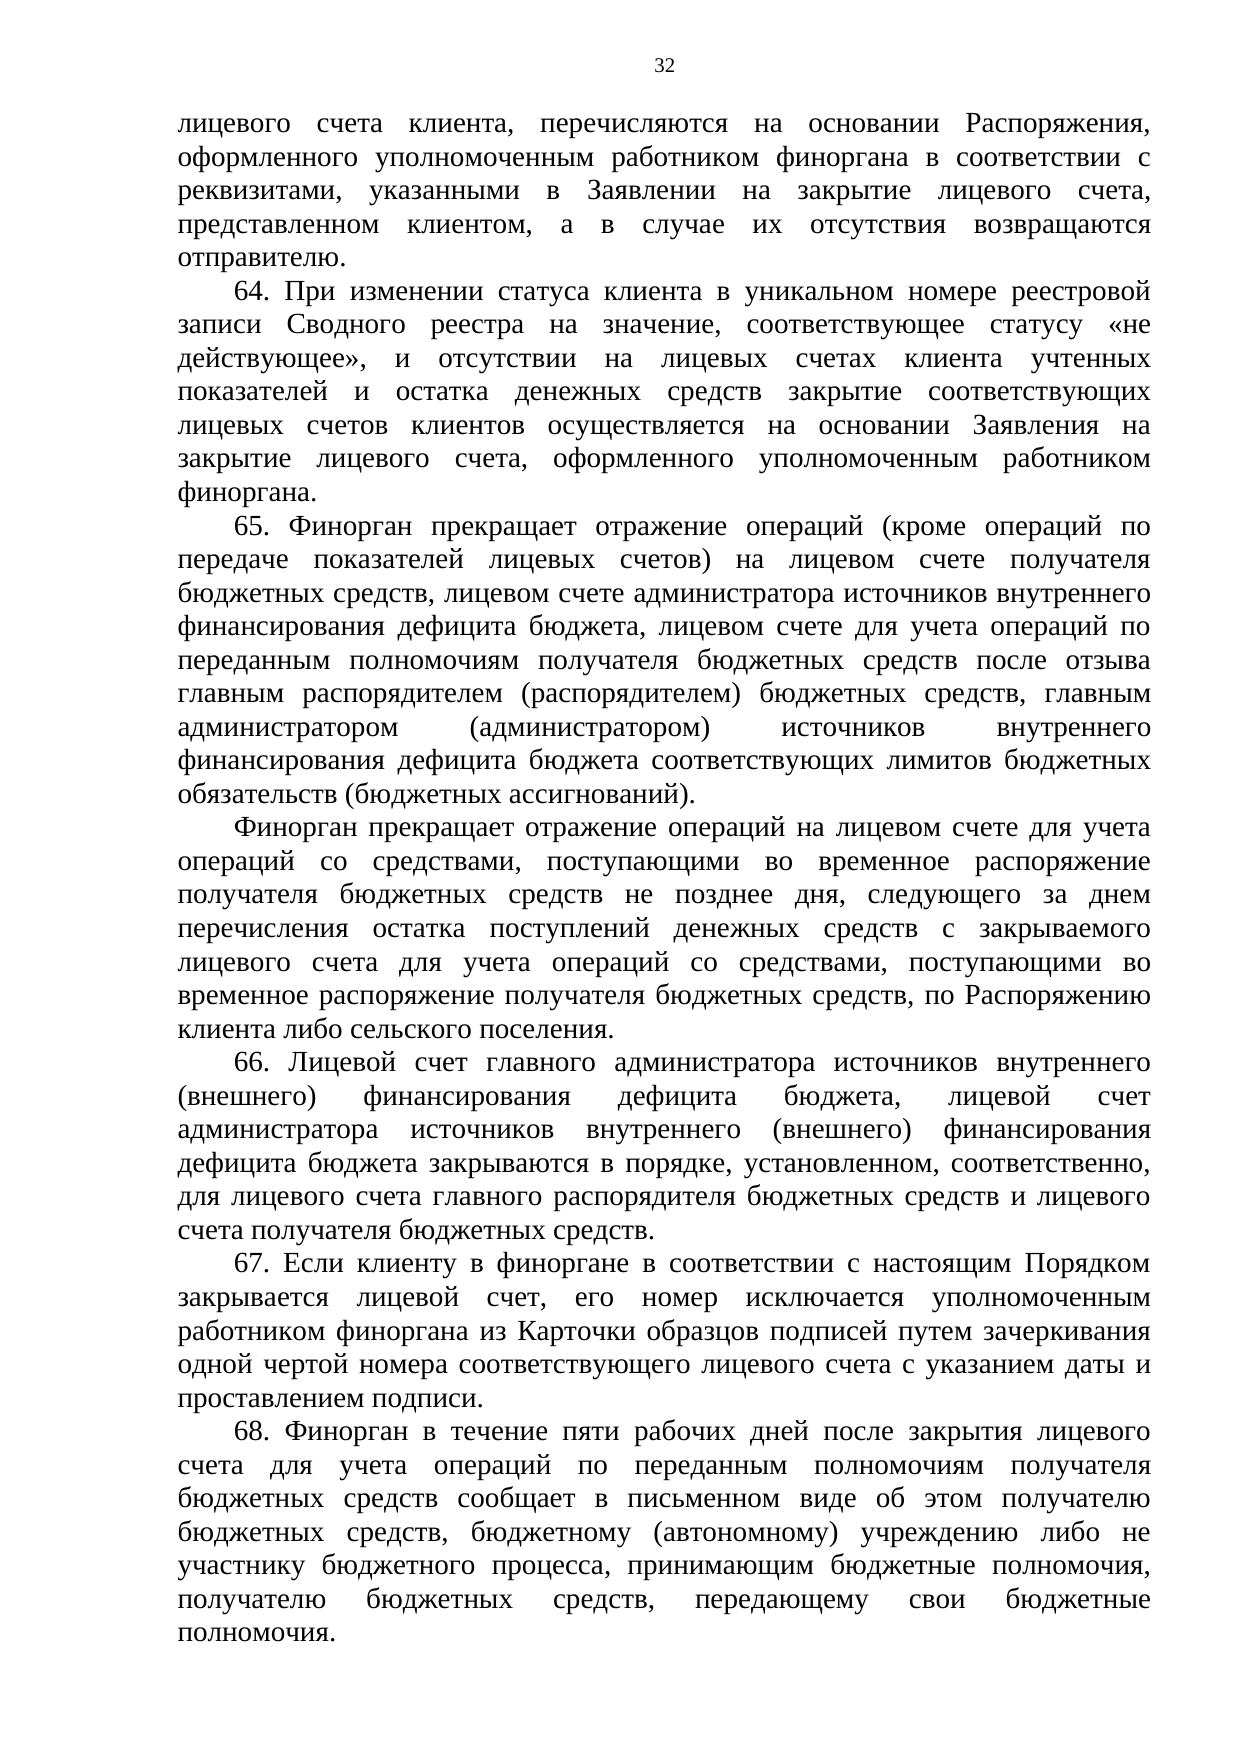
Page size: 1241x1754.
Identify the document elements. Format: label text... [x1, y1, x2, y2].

text 64. При изменении статуса клиента в уникальном номере реестровой записи Сводного реестра на значение, соответствующее статусу «не действующее», и отсутствии на лицевых счетах клиента учтенных показателей и остатка денежных средств закрытие соответствующих лицевых счетов клиентов осуществляется на основании Заявления на закрытие лицевого счета, оформленного уполномоченным работником финоргана. [177, 273, 1152, 508]
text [177, 105, 1152, 273]
text 67. Если клиенту в финоргане в соответствии с настоящим Порядком закрывается лицевой счет, его номер исключается уполномоченным работником финоргана из Карточки образцов подписей путем зачеркивания одной чертой номера соответствующего лицевого счета с указанием даты и проставлением подписи. [177, 1246, 1152, 1413]
text 68. Финорган в течение пяти рабочих дней после закрытия лицевого счета для учета операций по переданным полномочиям получателя бюджетных средств сообщает в письменном виде об этом получателю бюджетных средств, бюджетному (автономному) учреждению либо не участнику бюджетного процесса, принимающим бюджетные полномочия, получателю бюджетных средств, передающему свои бюджетные полномочия. [177, 1413, 1152, 1648]
text 66. Лицевой счет главного администратора источников внутреннего (внешнего) финансирования дефицита бюджета, лицевой счет администратора источников внутреннего (внешнего) финансирования дефицита бюджета закрываются в порядке, установленном, соответственно, для лицевого счета главного распорядителя бюджетных средств и лицевого счета получателя бюджетных средств. [177, 1044, 1152, 1246]
text Финорган прекращает отражение операций на лицевом счете для учета операций со средствами, поступающими во временное распоряжение получателя бюджетных средств не позднее дня, следующего за днем перечисления остатка поступлений денежных средств с закрываемого лицевого счета для учета операций со средствами, поступающими во временное распоряжение получателя бюджетных средств, по Распоряжению клиента либо сельского поселения. [177, 809, 1152, 1044]
text 65. Финорган прекращает отражение операций (кроме операций по передаче показателей лицевых счетов) на лицевом счете получателя бюджетных средств, лицевом счете администратора источников внутреннего финансирования дефицита бюджета, лицевом счете для учета операций по переданным полномочиям получателя бюджетных средств после отзыва главным распорядителем (распорядителем) бюджетных средств, главным администратором (администратором) источников внутреннего финансирования дефицита бюджета соответствующих лимитов бюджетных обязательств (бюджетных ассигнований). [177, 508, 1152, 809]
